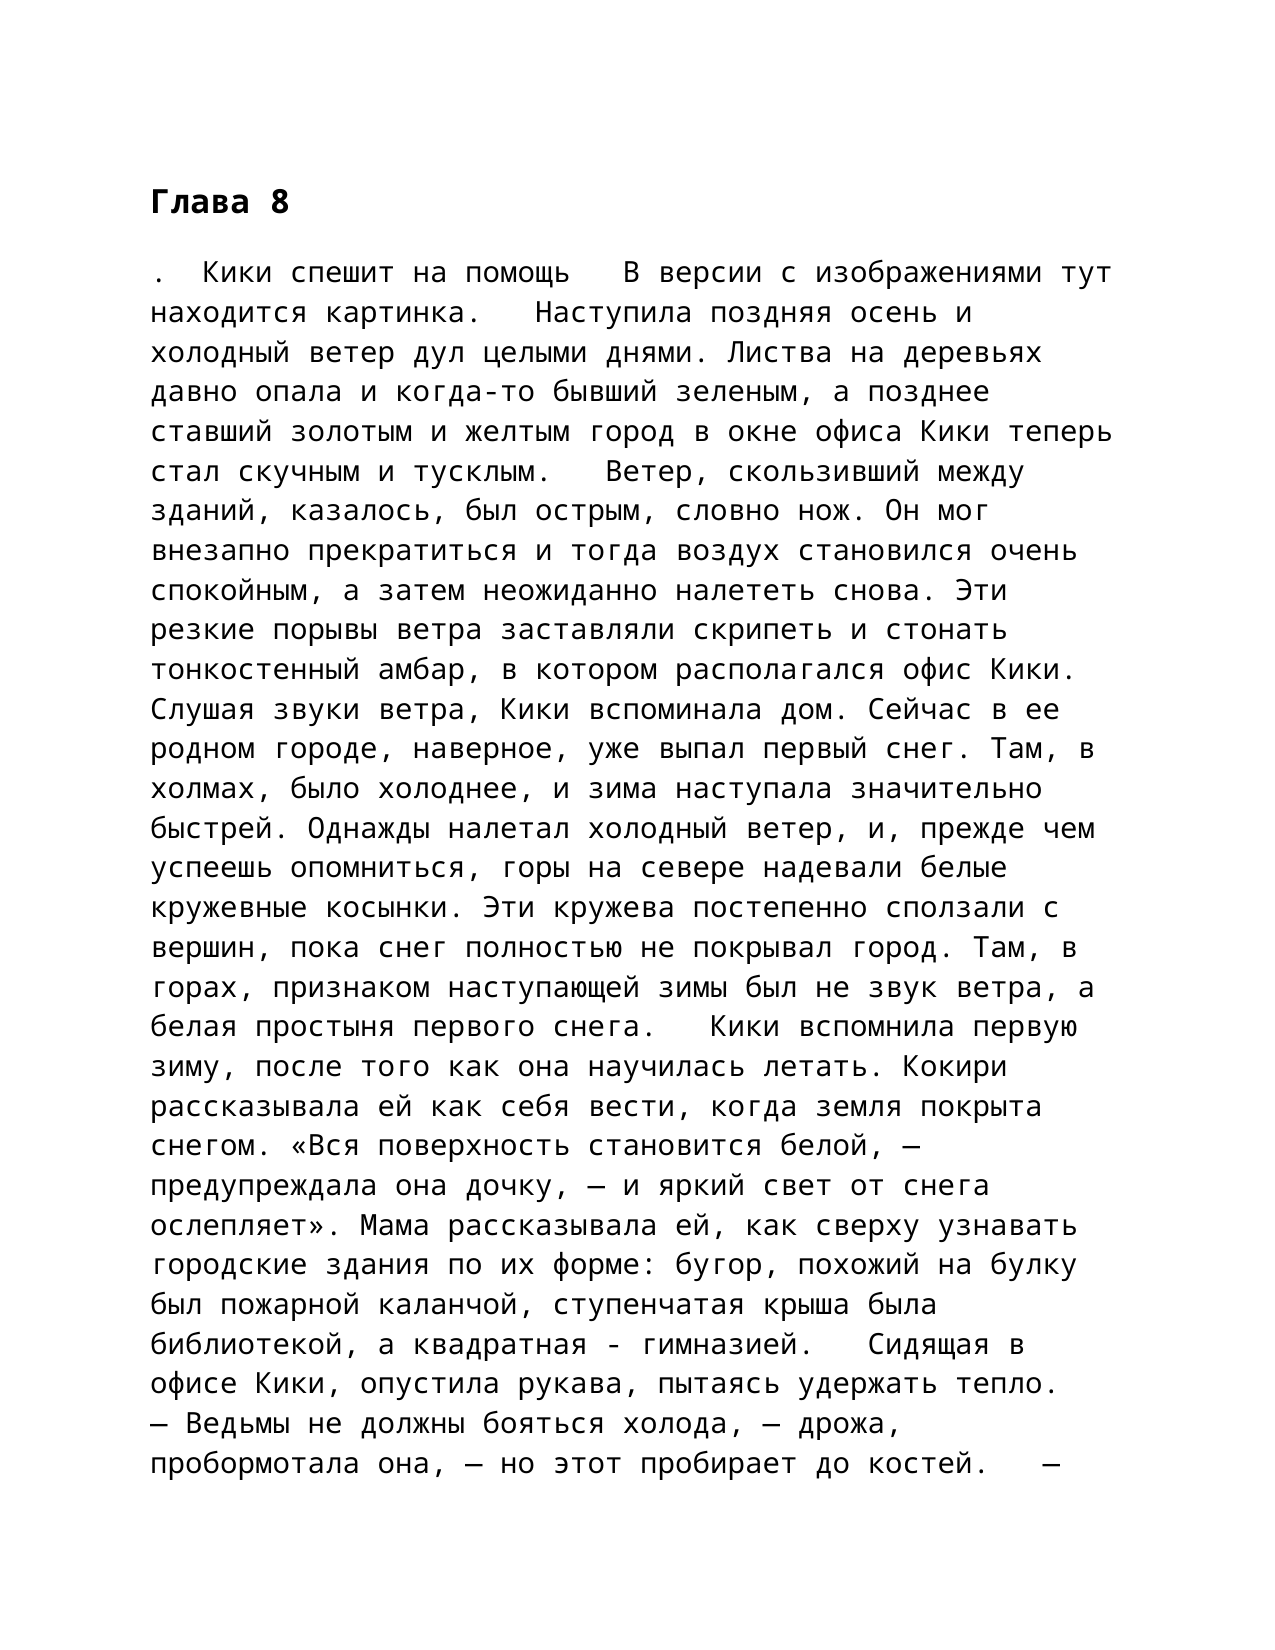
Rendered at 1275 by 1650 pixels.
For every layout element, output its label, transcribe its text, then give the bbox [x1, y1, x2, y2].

text Глава 8 [150, 178, 1125, 223]
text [150, 251, 1125, 1482]
